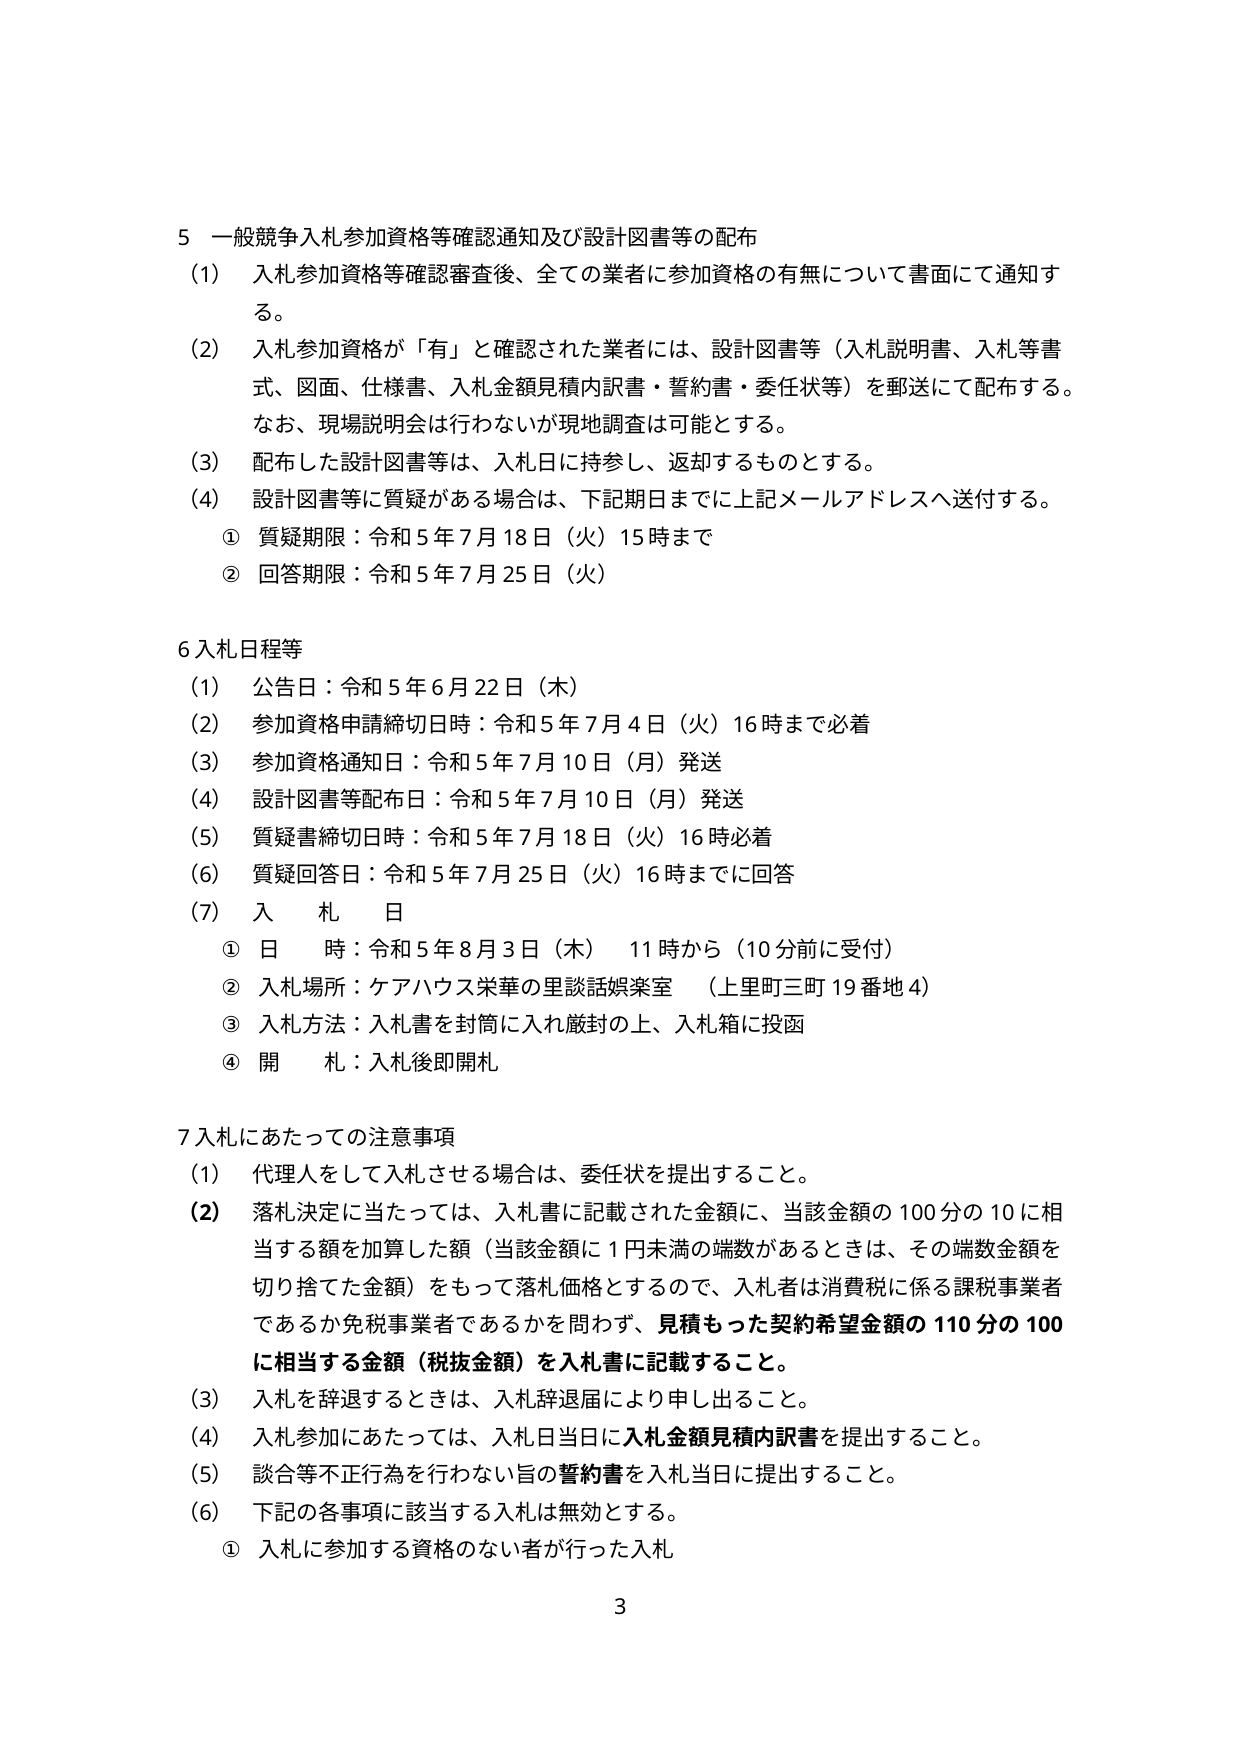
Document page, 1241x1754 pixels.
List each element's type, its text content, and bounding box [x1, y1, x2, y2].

list 参加資格通知日：令和5年7月10日（月）発送 [177, 742, 1063, 779]
list 下記の各事項に該当する入札は無効とする。 [177, 1492, 1063, 1529]
list 落札決定に当たっては、入札書に記載された金額に、当該金額の100分の10に相当する額を加算した額（当該金額に1円未満の端数があるときは、その端数金額を切り捨てた金額）をもって落札価格とするので、入札者は消費税に係る課税事業者であるか免税事業者であるかを問わず、見積もった契約希望金額の110分の100に相当する金額（税抜金額）を入札書に記載すること。 [177, 1192, 1063, 1379]
list 入札参加にあたっては、入札日当日に入札金額見積内訳書を提出すること。 [177, 1417, 1063, 1454]
list 設計図書等に質疑がある場合は、下記期日までに上記メールアドレスへ送付する。 [177, 479, 1063, 517]
list 入札に参加する資格のない者が行った入札 [221, 1529, 1063, 1567]
list 談合等不正行為を行わない旨の誓約書を入札当日に提出すること。 [177, 1454, 1063, 1492]
list 入札を辞退するときは、入札辞退届により申し出ること。 [177, 1379, 1063, 1417]
list 質疑書締切日時：令和5年7月18日（火）16時必着 [177, 817, 1063, 854]
list 公告日：令和5年6月22日（木） [177, 667, 1063, 704]
list 日 時：令和5年8月3日（木） 11時から（10分前に受付） [221, 929, 1063, 967]
list 回答期限：令和5年7月25日（火） [221, 554, 1063, 592]
list 入 札 日 [177, 892, 1063, 929]
list 入札参加資格等確認審査後、全ての業者に参加資格の有無について書面にて通知する。 [177, 254, 1063, 329]
text 6入札日程等 [177, 629, 1063, 667]
list 入札場所：ケアハウス栄華の里談話娯楽室 （上里町三町19番地4） [221, 967, 1063, 1004]
list 代理人をして入札させる場合は、委任状を提出すること。 [177, 1154, 1063, 1192]
list 参加資格申請締切日時：令和５年7月4日（火）16時まで必着 [177, 704, 1063, 742]
list 開 札：入札後即開札 [221, 1042, 1063, 1079]
list 質疑期限：令和5年7月18日（火）15時まで [221, 517, 1063, 554]
list 質疑回答日：令和5年7月25日（火）16時までに回答 [177, 854, 1063, 892]
text 7入札にあたっての注意事項 [177, 1117, 1063, 1154]
list 設計図書等配布日：令和5年7月10日（月）発送 [177, 779, 1063, 817]
text 5 一般競争入札参加資格等確認通知及び設計図書等の配布 [177, 217, 1063, 254]
list 入札方法：入札書を封筒に入れ厳封の上、入札箱に投函 [221, 1004, 1063, 1042]
list 配布した設計図書等は、入札日に持参し、返却するものとする。 [177, 442, 1063, 479]
list 入札参加資格が「有」と確認された業者には、設計図書等（入札説明書、入札等書式、図面、仕様書、入札金額見積内訳書・誓約書・委任状等）を郵送にて配布する。なお、現場説明会は行わないが現地調査は可能とする。 [177, 329, 1063, 442]
